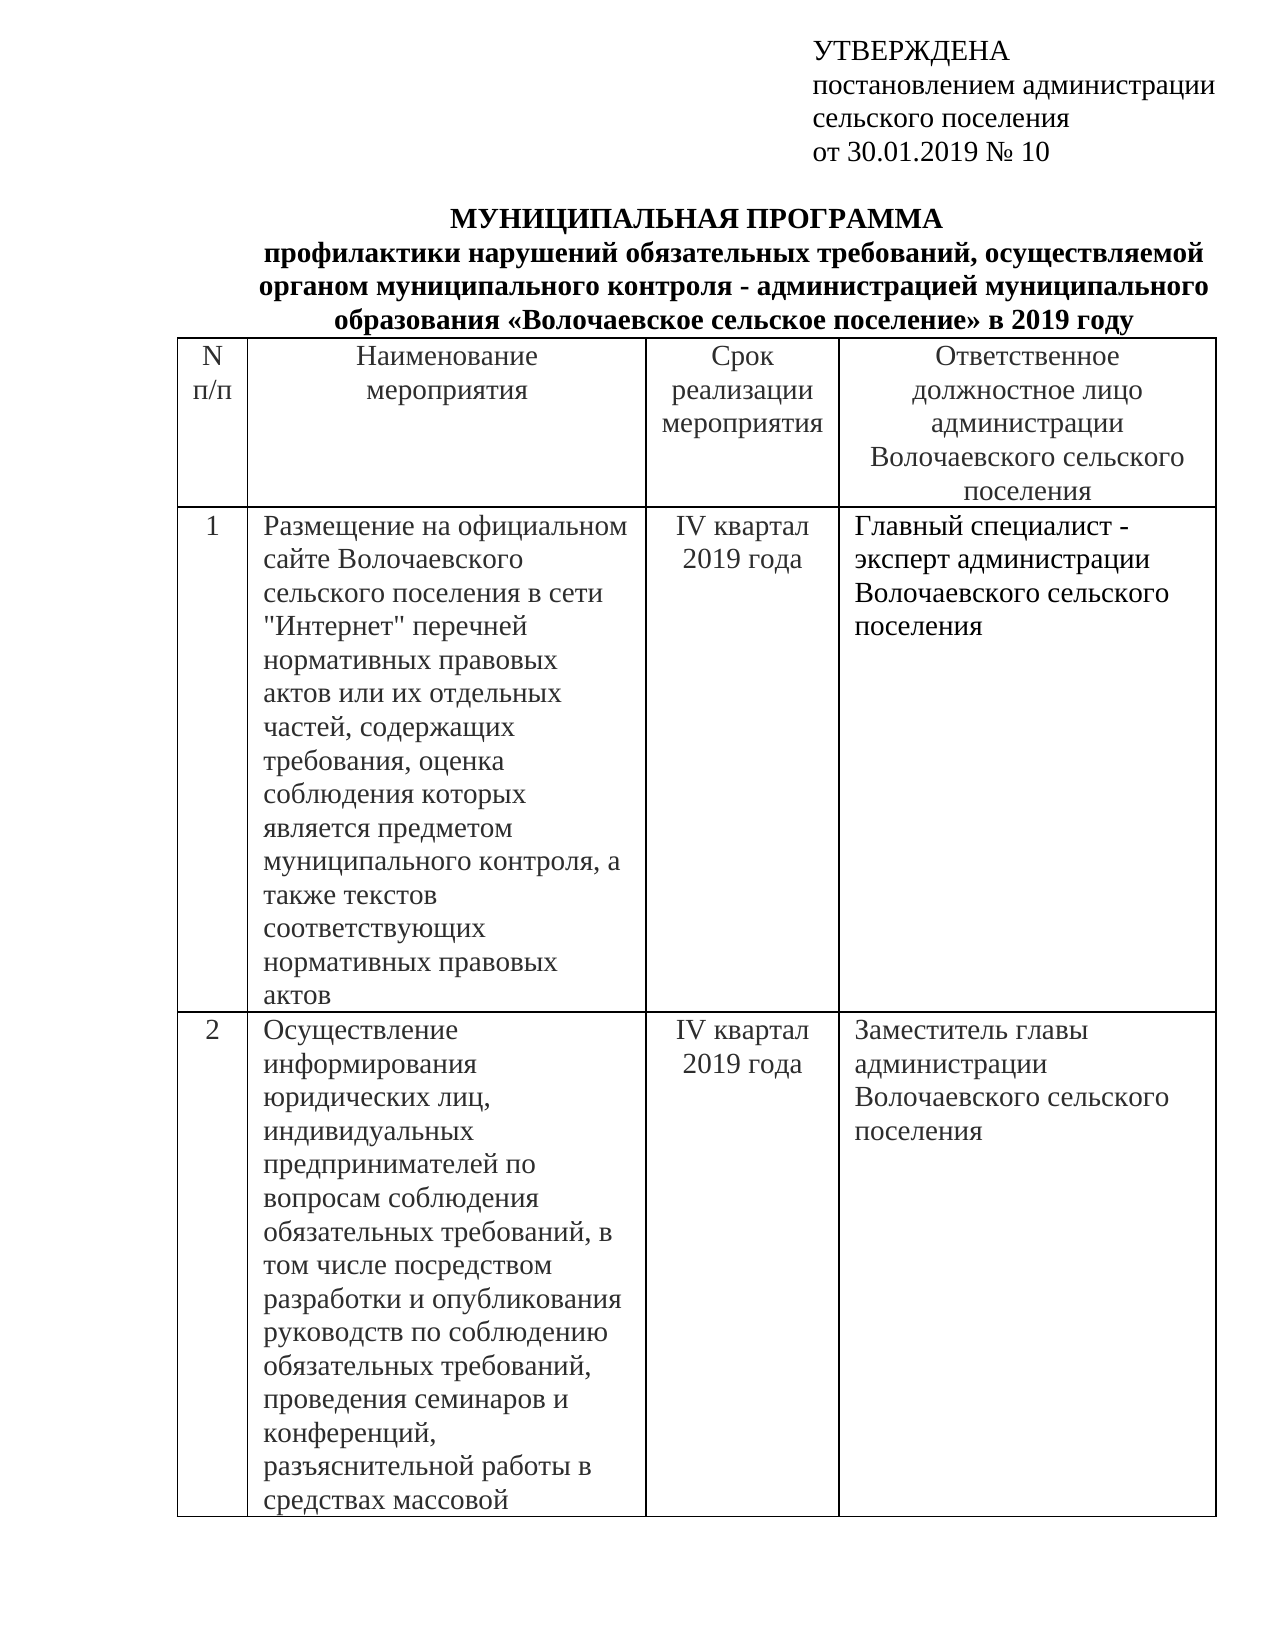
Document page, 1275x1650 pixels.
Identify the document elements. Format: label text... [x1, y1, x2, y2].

table_cell N п/п [178, 339, 247, 506]
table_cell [248, 1013, 645, 1516]
text сельского поселения [177, 101, 1216, 134]
table_cell Ответственное должностное лицо администрации Волочаевского сельского поселения [840, 339, 1215, 506]
text МУНИЦИПАЛЬНАЯ ПРОГРАММА [177, 201, 1216, 235]
table_cell Срок реализации мероприятия [647, 339, 838, 506]
list профилактики нарушений обязательных требований, осуществляемой органом муниципального контроля - администрацией муниципального образования «Волочаевское сельское поселение» в 2019 году [252, 235, 1216, 335]
table_cell 1 [178, 508, 247, 1011]
text УТВЕРЖДЕНА [177, 33, 1216, 67]
table_cell IV квартал 2019 года [647, 508, 838, 1011]
table_cell Главный специалист - эксперт администрации Волочаевского сельского поселения [840, 508, 1215, 1011]
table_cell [647, 1013, 838, 1516]
text от 30.01.2019 № 10 [177, 134, 1216, 168]
table_cell Наименование мероприятия [248, 339, 645, 506]
table_cell 2 [178, 1013, 247, 1516]
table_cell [840, 1013, 1215, 1516]
text постановлением администрации [177, 67, 1216, 101]
table_cell Размещение на официальном сайте Волочаевского сельского поселения в сети "Интернет" перечней нормативных правовых актов или их отдельных частей, содержащих требования, оценка соблюдения которых является предметом муниципального контроля, а также текстов соответствующих нормативных правовых актов [248, 508, 645, 1011]
